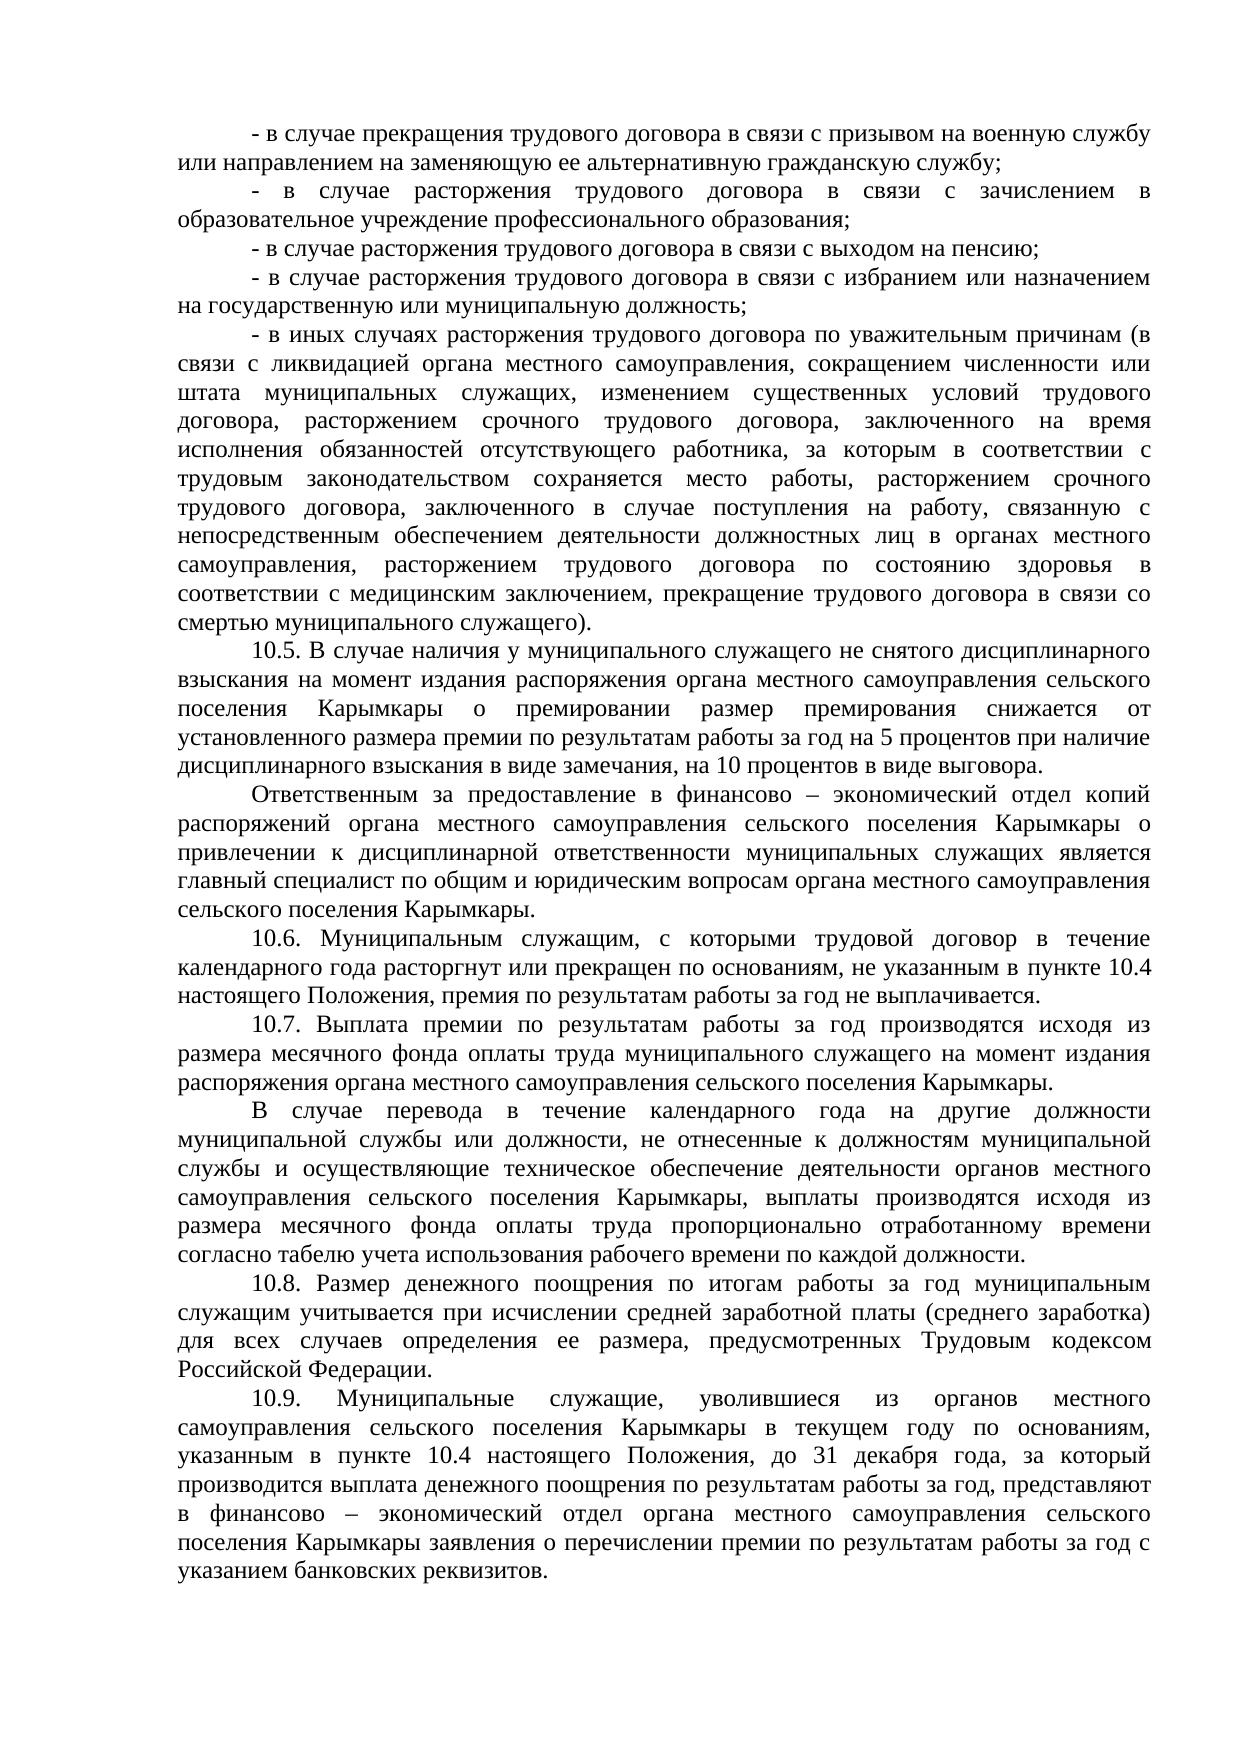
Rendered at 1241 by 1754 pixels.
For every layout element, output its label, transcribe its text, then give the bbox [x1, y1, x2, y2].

text 10.8. Размер денежного поощрения по итогам работы за год муниципальным служащим учитывается при исчислении средней заработной платы (среднего заработка) для всех случаев определения ее размера, предусмотренных Трудовым кодексом Российской Федерации. [177, 1268, 1152, 1383]
text 10.5. В случае наличия у муниципального служащего не снятого дисциплинарного взыскания на момент издания распоряжения органа местного самоуправления сельского поселения Карымкары о премировании размер премирования снижается от установленного размера премии по результатам работы за год на 5 процентов при наличие дисциплинарного взыскания в виде замечания, на 10 процентов в виде выговора. [177, 636, 1152, 779]
text - в случае расторжения трудового договора в связи с зачислением в образовательное учреждение профессионального образования; [177, 176, 1152, 233]
text - в иных случаях расторжения трудового договора по уважительным причинам (в связи с ликвидацией органа местного самоуправления, сокращением численности или штата муниципальных служащих, изменением существенных условий трудового договора, расторжением срочного трудового договора, заключенного на время исполнения обязанностей отсутствующего работника, за которым в соответствии с трудовым законодательством сохраняется место работы, расторжением срочного трудового договора, заключенного в случае поступления на работу, связанную с непосредственным обеспечением деятельности должностных лиц в органах местного самоуправления, расторжением трудового договора по состоянию здоровья в соответствии с медицинским заключением, прекращение трудового договора в связи со смертью муниципального служащего). [177, 319, 1152, 636]
text - в случае прекращения трудового договора в связи с призывом на военную службу или направлением на заменяющую ее альтернативную гражданскую службу; [177, 118, 1152, 176]
text 10.7. Выплата премии по результатам работы за год производятся исходя из размера месячного фонда оплаты труда муниципального служащего на момент издания распоряжения органа местного самоуправления сельского поселения Карымкары. [177, 1009, 1152, 1096]
text 10.6. Муниципальным служащим, с которыми трудовой договор в течение календарного года расторгнут или прекращен по основаниям, не указанным в пункте 10.4 настоящего Положения, премия по результатам работы за год не выплачивается. [177, 923, 1152, 1009]
text - в случае расторжения трудового договора в связи с выходом на пенсию; [177, 233, 1152, 262]
text В случае перевода в течение календарного года на другие должности муниципальной службы или должности, не отнесенные к должностям муниципальной службы и осуществляющие техническое обеспечение деятельности органов местного самоуправления сельского поселения Карымкары, выплаты производятся исходя из размера месячного фонда оплаты труда пропорционально отработанному времени согласно табелю учета использования рабочего времени по каждой должности. [177, 1096, 1152, 1268]
text Ответственным за предоставление в финансово – экономический отдел копий распоряжений органа местного самоуправления сельского поселения Карымкары о привлечении к дисциплинарной ответственности муниципальных служащих является главный специалист по общим и юридическим вопросам органа местного самоуправления сельского поселения Карымкары. [177, 779, 1152, 923]
text 10.9. Муниципальные служащие, уволившиеся из органов местного самоуправления сельского поселения Карымкары в текущем году по основаниям, указанным в пункте 10.4 настоящего Положения, до 31 декабря года, за который производится выплата денежного поощрения по результатам работы за год, представляют в финансово – экономический отдел органа местного самоуправления сельского поселения Карымкары заявления о перечислении премии по результатам работы за год с указанием банковских реквизитов. [177, 1383, 1152, 1584]
text - в случае расторжения трудового договора в связи с избранием или назначением на государственную или муниципальную должность; [177, 262, 1152, 319]
